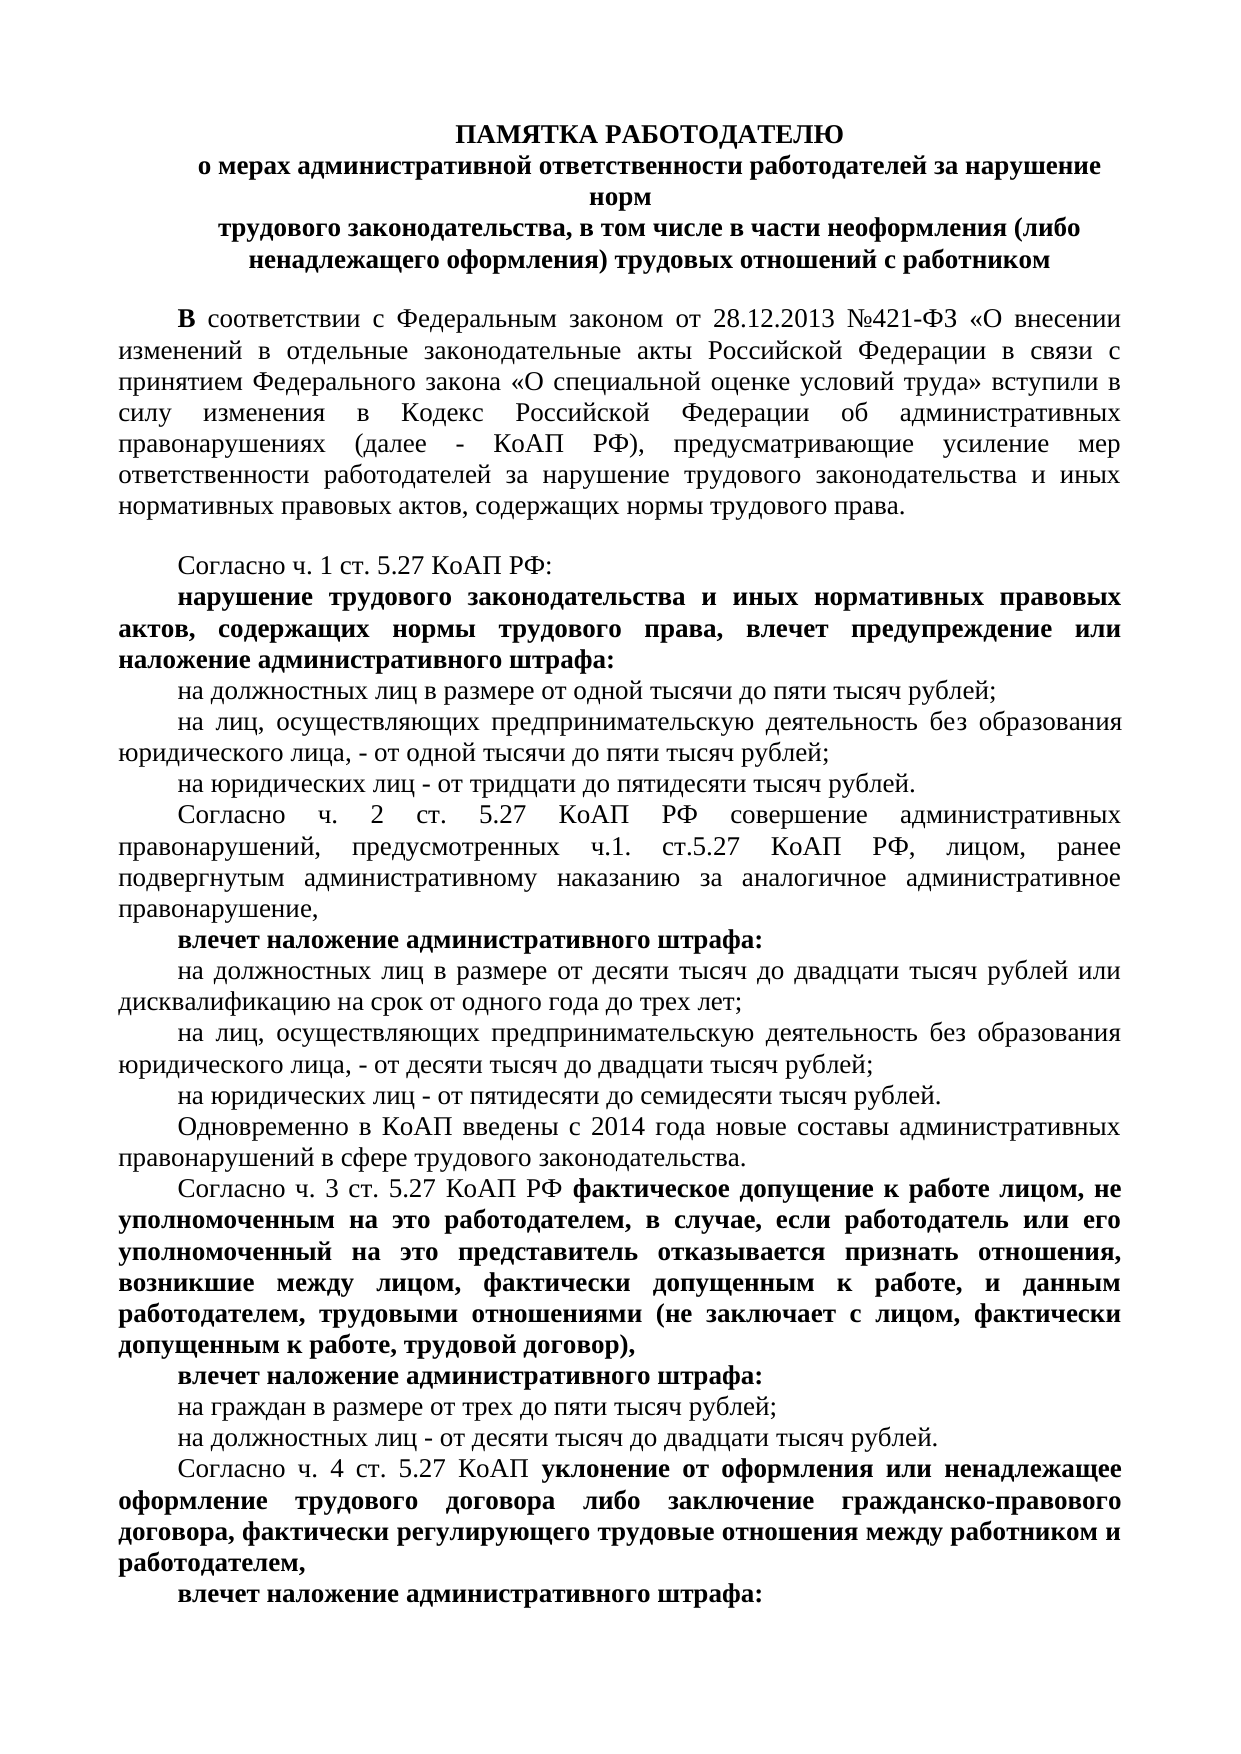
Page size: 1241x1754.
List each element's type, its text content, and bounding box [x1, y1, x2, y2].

text нарушение трудового законодательства и иных нормативных правовых актов, содержащих нормы трудового права, влечет предупреждение или наложение административного штрафа: [118, 581, 1122, 674]
text на лиц, осуществляющих предпринимательскую деятельность без образования юридического лица, - от десяти тысяч до двадцати тысяч рублей; [118, 1017, 1122, 1079]
text Одновременно в КоАП введены с 2014 года новые составы административных правонарушений в сфере трудового законодательства. [118, 1110, 1122, 1172]
text на граждан в размере от трех до пяти тысяч рублей; [118, 1390, 1122, 1421]
text трудового законодательства, в том числе в части неоформления (либо [118, 212, 1122, 243]
text ненадлежащего оформления) трудовых отношений с работником [118, 243, 1122, 274]
text влечет наложение административного штрафа: [118, 1359, 1122, 1390]
text ПАМЯТКА РАБОТОДАТЕЛЮ [118, 118, 1122, 149]
text влечет наложение административного штрафа: [118, 923, 1122, 954]
text на должностных лиц - от десяти тысяч до двадцати тысяч рублей. [118, 1421, 1122, 1453]
text на юридических лиц - от пятидесяти до семидесяти тысяч рублей. [118, 1079, 1122, 1110]
text влечет наложение административного штрафа: [118, 1577, 1122, 1608]
text Согласно ч. 4 ст. 5.27 КоАП уклонение от оформления или ненадлежащее оформление трудового договора либо заключение гражданско-правового договора, фактически регулирующего трудовые отношения между работником и работодателем, [118, 1453, 1122, 1577]
text о мерах административной ответственности работодателей за нарушение норм [118, 149, 1122, 212]
text Согласно ч. 2 ст. 5.27 КоАП РФ совершение административных правонарушений, предусмотренных ч.1. ст.5.27 КоАП РФ, лицом, ранее подвергнутым административному наказанию за аналогичное административное правонарушение, [118, 798, 1122, 923]
text на должностных лиц в размере от десяти тысяч до двадцати тысяч рублей или дисквалификацию на срок от одного года до трех лет; [118, 954, 1122, 1017]
text на должностных лиц в размере от одной тысячи до пяти тысяч рублей; [118, 674, 1122, 705]
text на лиц, осуществляющих предпринимательскую деятельность без образования юридического лица, - от одной тысячи до пяти тысяч рублей; [118, 705, 1122, 767]
text на юридических лиц - от тридцати до пятидесяти тысяч рублей. [118, 767, 1122, 798]
text Согласно ч. 3 ст. 5.27 КоАП РФ фактическое допущение к работе лицом, не уполномоченным на это работодателем, в случае, если работодатель или его уполномоченный на это представитель отказывается признать отношения, возникшие между лицом, фактически допущенным к работе, и данным работодателем, трудовыми отношениями (не заключает с лицом, фактически допущенным к работе, трудовой договор), [118, 1172, 1122, 1359]
text Согласно ч. 1 ст. 5.27 КоАП РФ: [118, 549, 1122, 581]
text В соответствии с Федеральным законом от 28.12.2013 №421-ФЗ «О внесении изменений в отдельные законодательные акты Российской Федерации в связи с принятием Федерального закона «О специальной оценке условий труда» вступили в силу изменения в Кодекс Российской Федерации об административных правонарушениях (далее - КоАП РФ), предусматривающие усиление мер ответственности работодателей за нарушение трудового законодательства и иных нормативных правовых актов, содержащих нормы трудового права. [118, 303, 1122, 521]
